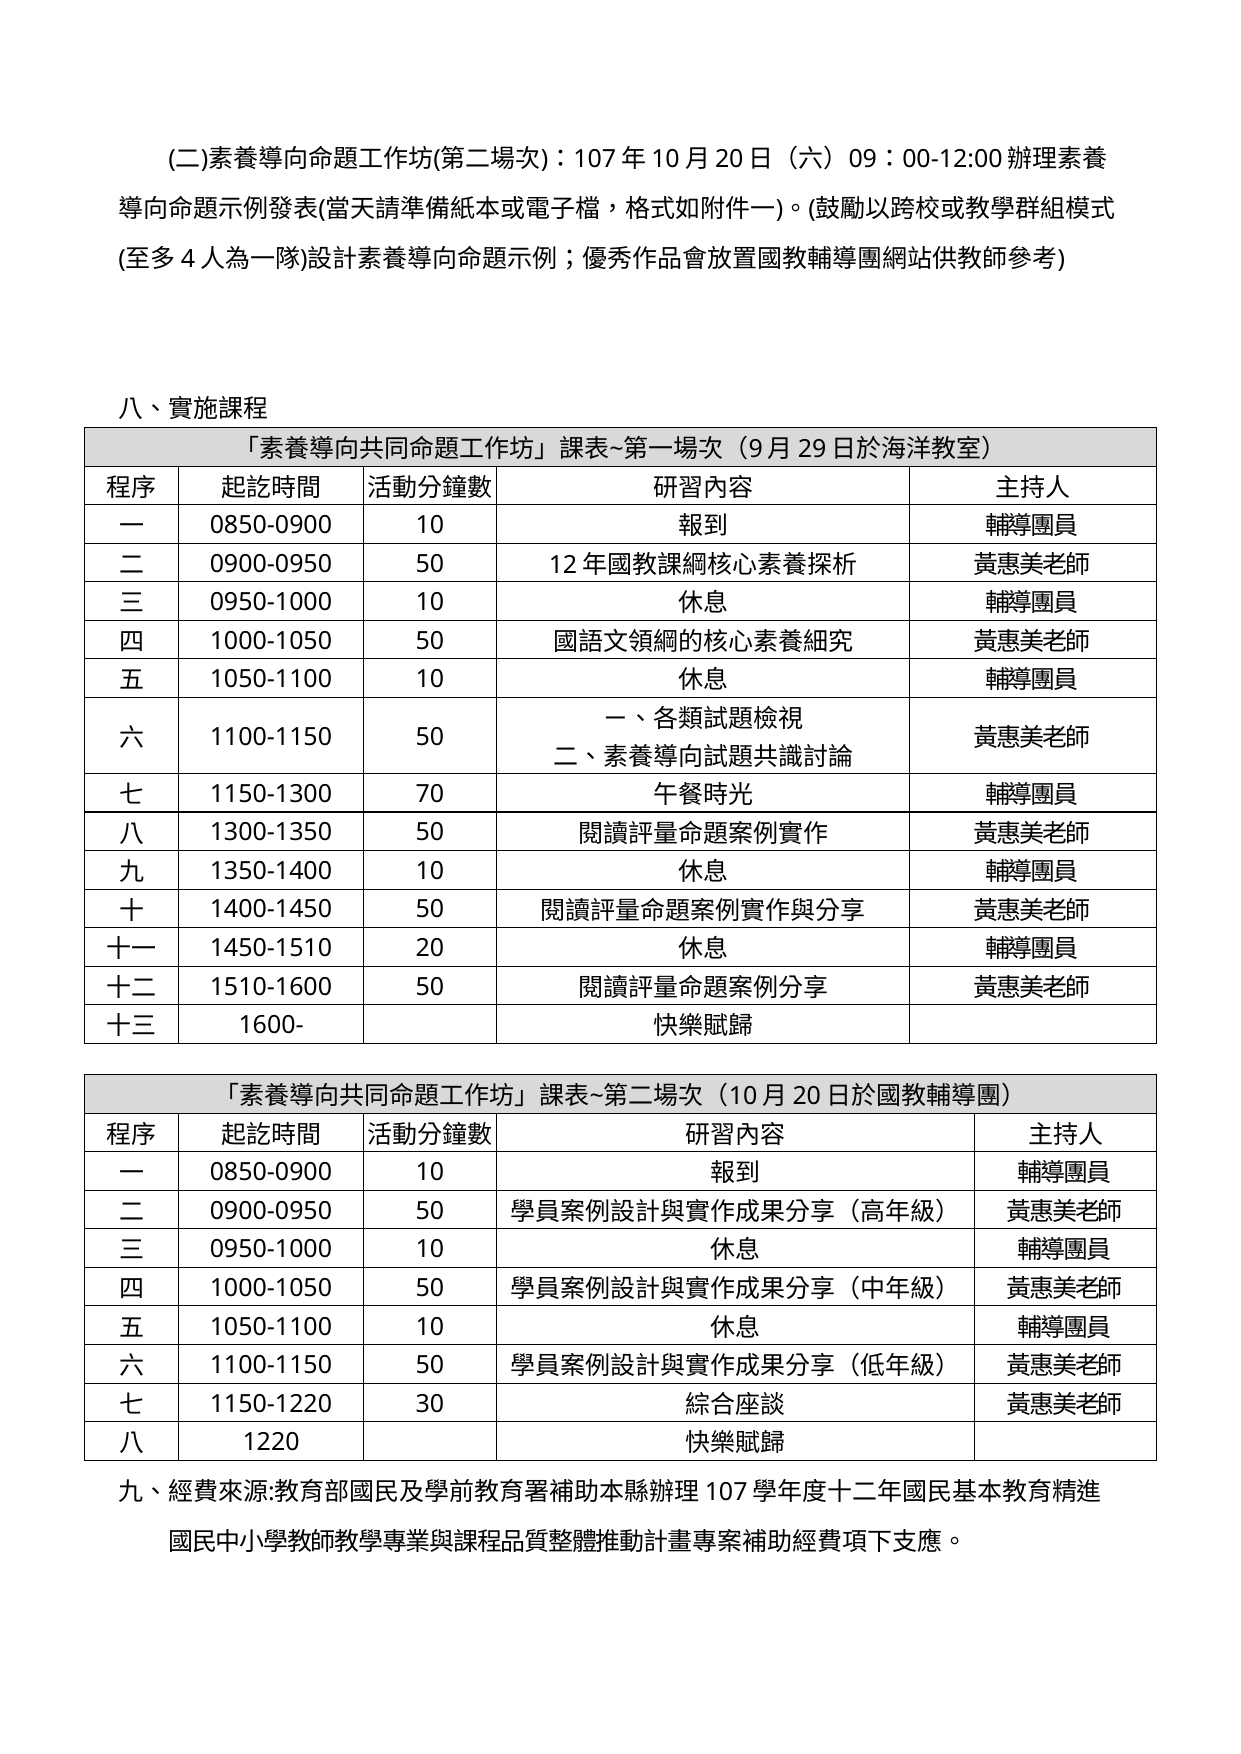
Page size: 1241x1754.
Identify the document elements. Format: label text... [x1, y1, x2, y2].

table_cell 50 [364, 1268, 496, 1305]
table_cell 活動分鐘數 [364, 467, 496, 504]
table_cell [364, 1005, 496, 1043]
table_cell 閱讀評量命題案例分享 [497, 967, 909, 1004]
table_cell 十 [85, 890, 178, 927]
table_cell 十三 [85, 1005, 178, 1043]
table_cell 程序 [85, 467, 178, 504]
table_cell 主持人 [910, 467, 1156, 504]
table_cell 輔導團員 [910, 505, 1156, 543]
table_cell 午餐時光 [497, 774, 909, 811]
table_cell 1350-1400 [179, 851, 363, 888]
table_cell 七 [85, 1384, 178, 1421]
table_cell 50 [364, 813, 496, 850]
table_cell 一 [85, 505, 178, 543]
table_cell 休息 [497, 582, 909, 620]
table_cell 二 [85, 544, 178, 581]
table_cell 快樂賦歸 [497, 1422, 974, 1459]
table_cell 1100-1150 [179, 1345, 363, 1382]
table_cell 10 [364, 1306, 496, 1344]
table_cell 七 [85, 774, 178, 811]
table_cell 1300-1350 [179, 813, 363, 850]
table_cell 10 [364, 505, 496, 543]
table_cell 閱讀評量命題案例實作 [497, 813, 909, 850]
table_cell 1100-1150 [179, 698, 363, 773]
table_cell 10 [364, 659, 496, 697]
table_cell 70 [364, 774, 496, 811]
table_cell 黃惠美老師 [910, 890, 1156, 927]
table_cell 休息 [497, 928, 909, 966]
table_cell 學員案例設計與實作成果分享（高年級） [497, 1191, 974, 1228]
table_cell 起訖時間 [179, 1114, 363, 1151]
table_cell 1600- [179, 1005, 363, 1043]
table_cell 1150-1300 [179, 774, 363, 811]
table_cell 八 [85, 813, 178, 850]
table_cell 1000-1050 [179, 621, 363, 658]
table_cell 50 [364, 890, 496, 927]
table_header 「素養導向共同命題工作坊」課表~第一場次（9月29日於海洋教室） [85, 428, 1156, 466]
table_cell 六 [85, 698, 178, 773]
table_cell 研習內容 [497, 1114, 974, 1151]
table_cell 50 [364, 544, 496, 581]
table_cell 1510-1600 [179, 967, 363, 1004]
table_cell 休息 [497, 659, 909, 697]
table_cell 報到 [497, 1152, 974, 1190]
table_cell 主持人 [975, 1114, 1156, 1151]
table_cell 三 [85, 1229, 178, 1267]
table_cell 休息 [497, 1306, 974, 1344]
table_cell 四 [85, 1268, 178, 1305]
table_cell 50 [364, 967, 496, 1004]
table_cell 20 [364, 928, 496, 966]
table_cell 輔導團員 [975, 1229, 1156, 1267]
table_cell 1050-1100 [179, 659, 363, 697]
table_cell 0850-0900 [179, 505, 363, 543]
table_cell 50 [364, 698, 496, 773]
table_cell 0950-1000 [179, 582, 363, 620]
table_cell 1400-1450 [179, 890, 363, 927]
table_cell 1220 [179, 1422, 363, 1459]
table_cell 六 [85, 1345, 178, 1382]
table_cell 十二 [85, 967, 178, 1004]
table_cell 黃惠美老師 [975, 1191, 1156, 1228]
table_cell 黃惠美老師 [975, 1384, 1156, 1421]
table_cell 輔導團員 [910, 582, 1156, 620]
table_cell 起訖時間 [179, 467, 363, 504]
table_cell 快樂賦歸 [497, 1005, 909, 1043]
table_cell 0950-1000 [179, 1229, 363, 1267]
list 實施課程 [118, 377, 1122, 427]
table_cell [364, 1422, 496, 1459]
table_cell 黃惠美老師 [910, 698, 1156, 773]
table_cell 12年國教課綱核心素養探析 [497, 544, 909, 581]
table_cell 八 [85, 1422, 178, 1459]
table_cell 閱讀評量命題案例實作與分享 [497, 890, 909, 927]
table_cell 輔導團員 [910, 659, 1156, 697]
table_cell 0900-0950 [179, 544, 363, 581]
table_cell 四 [85, 621, 178, 658]
table_cell 10 [364, 851, 496, 888]
table_cell 報到 [497, 505, 909, 543]
table_cell 10 [364, 1152, 496, 1190]
table_cell 輔導團員 [975, 1152, 1156, 1190]
table_cell 黃惠美老師 [910, 967, 1156, 1004]
table_cell 二 [85, 1191, 178, 1228]
table_cell 10 [364, 1229, 496, 1267]
table_cell 研習內容 [497, 467, 909, 504]
table_cell 九 [85, 851, 178, 888]
table_cell ㄧ、各類試題檢視 二、素養導向試題共識討論 [497, 698, 909, 773]
list 經費來源:教育部國民及學前教育署補助本縣辦理107學年度十二年國民基本教育精進國民中小學教師教學專業與課程品質整體推動計畫專案補助經費項下支應。 [118, 1461, 1122, 1561]
table_cell 0900-0950 [179, 1191, 363, 1228]
table_cell 1150-1220 [179, 1384, 363, 1421]
table_cell 程序 [85, 1114, 178, 1151]
table_cell 0850-0900 [179, 1152, 363, 1190]
table_cell 50 [364, 1345, 496, 1382]
table_cell 休息 [497, 851, 909, 888]
table_cell 一 [85, 1152, 178, 1190]
table_cell 黃惠美老師 [975, 1345, 1156, 1382]
table_cell 綜合座談 [497, 1384, 974, 1421]
table_cell 十一 [85, 928, 178, 966]
table_cell 休息 [497, 1229, 974, 1267]
table_cell 50 [364, 1191, 496, 1228]
table_cell 國語文領綱的核心素養細究 [497, 621, 909, 658]
table_cell 輔導團員 [910, 851, 1156, 888]
table_cell 五 [85, 1306, 178, 1344]
table_cell 輔導團員 [910, 928, 1156, 966]
table_header 「素養導向共同命題工作坊」課表~第二場次（10月20日於國教輔導團） [85, 1075, 1156, 1113]
table_cell 黃惠美老師 [975, 1268, 1156, 1305]
table_cell 黃惠美老師 [910, 544, 1156, 581]
table_cell 1050-1100 [179, 1306, 363, 1344]
table_cell 黃惠美老師 [910, 813, 1156, 850]
table_cell 輔導團員 [975, 1306, 1156, 1344]
table_cell [910, 1005, 1156, 1043]
table_cell 輔導團員 [910, 774, 1156, 811]
text (二)素養導向命題工作坊(第二場次)：107年10月20日（六）09：00-12:00辦理素養導向命題示例發表(當天請準備紙本或電子檔，格式如附件一)。(鼓勵以跨校或教學群組模式(至多4人為一隊)設計素養導向命題示例；優秀作品會放置國教輔導團網站供教師參考) [118, 127, 1122, 277]
table_cell 活動分鐘數 [364, 1114, 496, 1151]
table_cell [975, 1422, 1156, 1459]
table_cell 1450-1510 [179, 928, 363, 966]
table_cell 三 [85, 582, 178, 620]
table_cell 學員案例設計與實作成果分享（中年級） [497, 1268, 974, 1305]
table_cell 10 [364, 582, 496, 620]
table_cell 學員案例設計與實作成果分享（低年級） [497, 1345, 974, 1382]
table_cell 30 [364, 1384, 496, 1421]
table_cell 黃惠美老師 [910, 621, 1156, 658]
table_cell 1000-1050 [179, 1268, 363, 1305]
table_cell 五 [85, 659, 178, 697]
table_cell 50 [364, 621, 496, 658]
